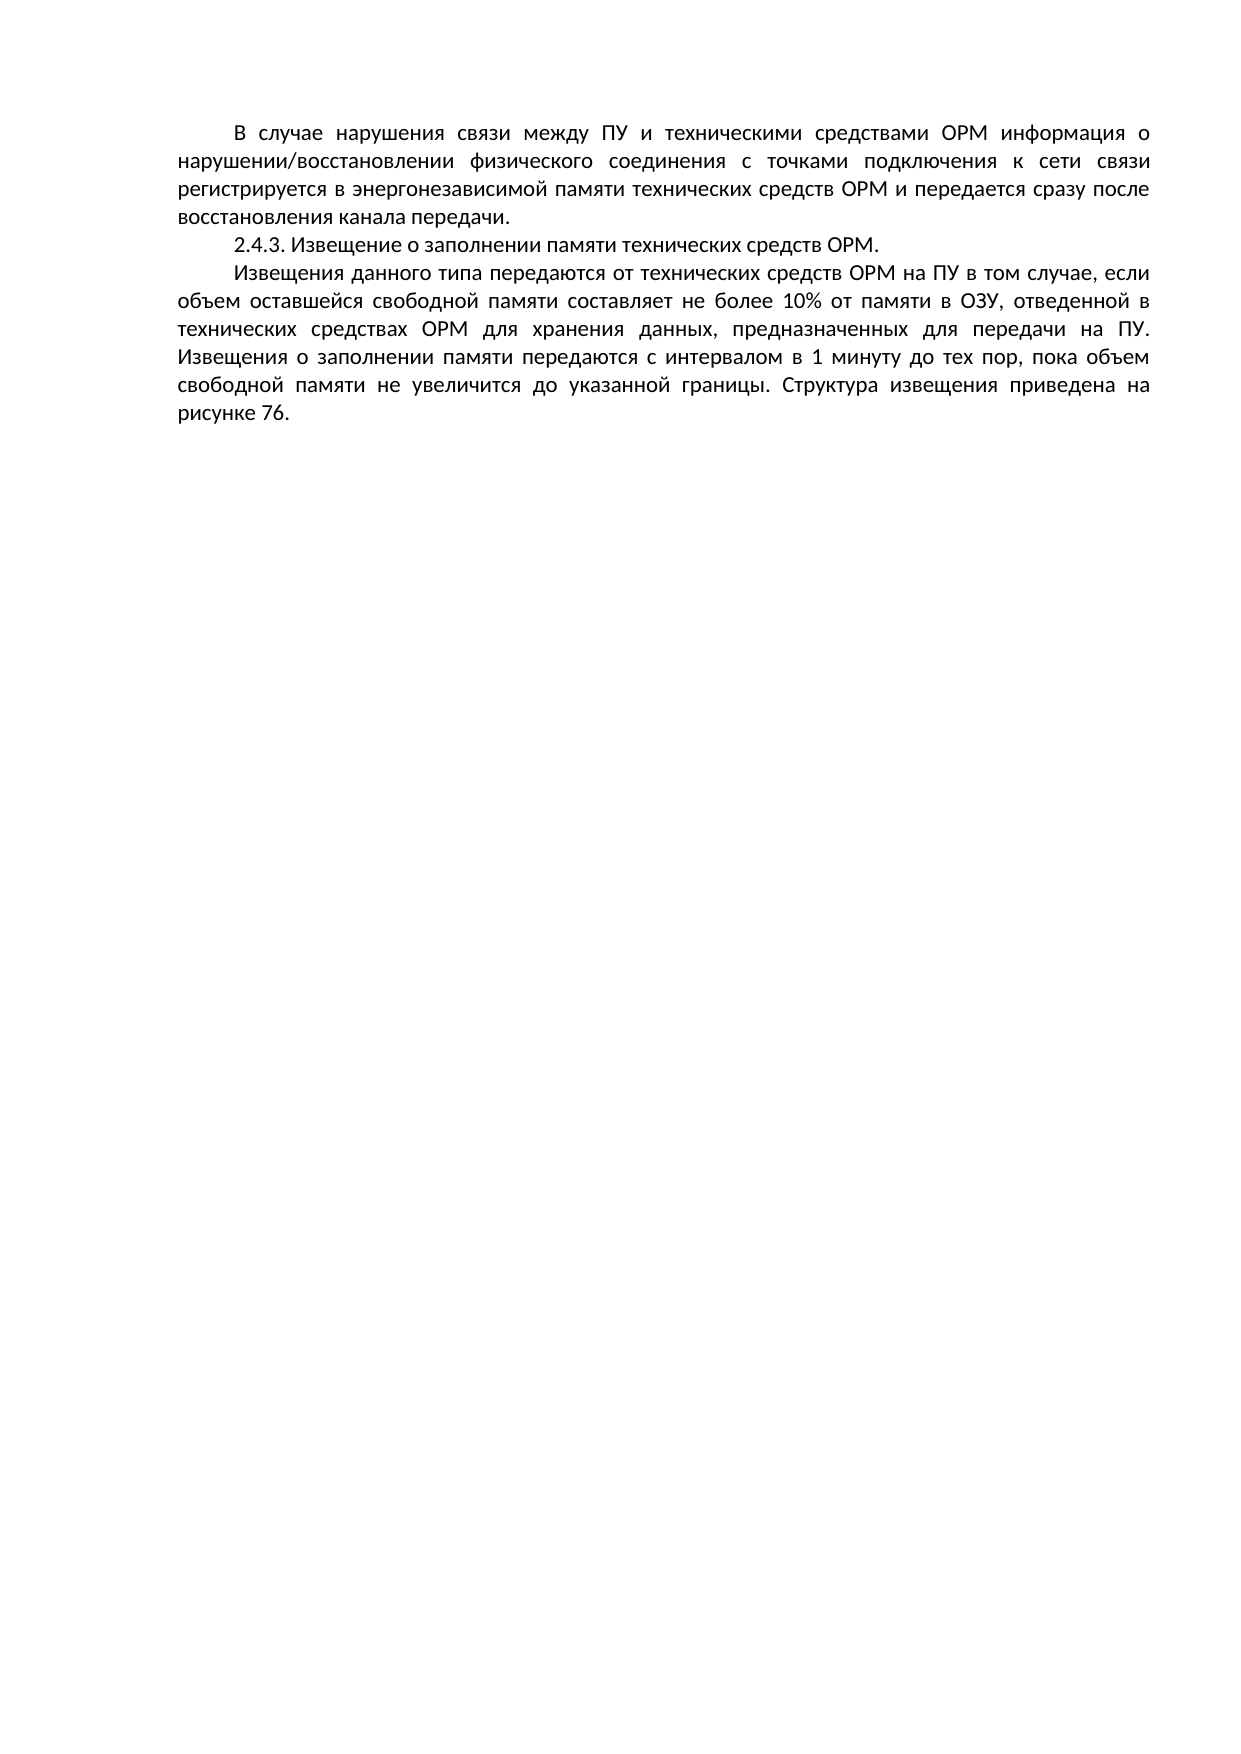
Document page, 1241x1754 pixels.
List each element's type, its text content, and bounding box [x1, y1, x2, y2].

text 2.4.3. Извещение о заполнении памяти технических средств ОРМ. [177, 230, 1152, 258]
text Извещения данного типа передаются от технических средств ОРМ на ПУ в том случае, если объем оставшейся свободной памяти составляет не более 10% от памяти в ОЗУ, отведенной в технических средствах ОРМ для хранения данных, предназначенных для передачи на ПУ. Извещения о заполнении памяти передаются с интервалом в 1 минуту до тех пор, пока объем свободной памяти не увеличится до указанной границы. Структура извещения приведена на рисунке 76. [177, 258, 1152, 426]
text В случае нарушения связи между ПУ и техническими средствами ОРМ информация о нарушении/восстановлении физического соединения с точками подключения к сети связи регистрируется в энергонезависимой памяти технических средств ОРМ и передается сразу после восстановления канала передачи. [177, 118, 1152, 230]
